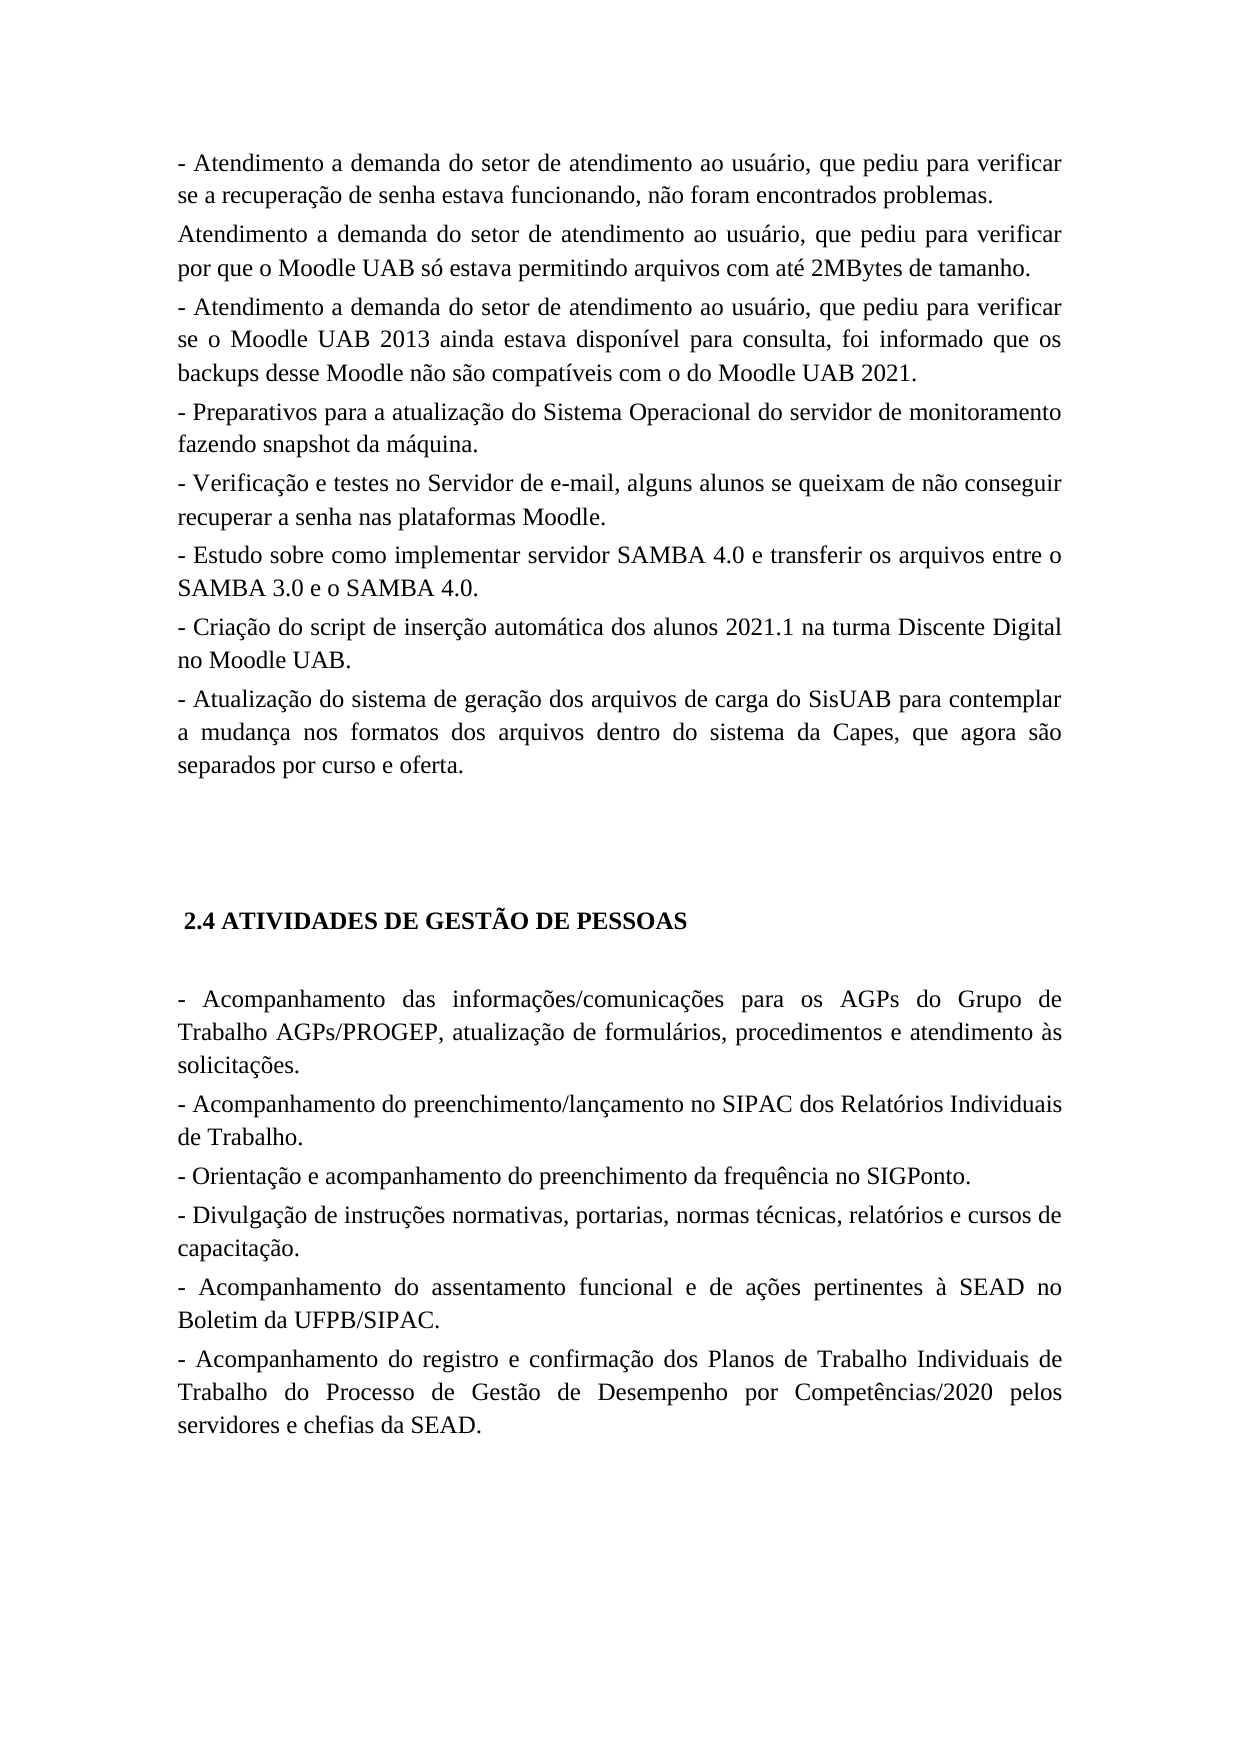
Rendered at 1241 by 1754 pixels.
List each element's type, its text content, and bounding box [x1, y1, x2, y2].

text - Atendimento a demanda do setor de atendimento ao usuário, que pediu para verificar se a recuperação de senha estava funcionando, não foram encontrados problemas. [177, 148, 1063, 209]
text - Acompanhamento do preenchimento/lançamento no SIPAC dos Relatórios Individuais de Trabalho. [177, 1089, 1063, 1151]
text - Acompanhamento do registro e confirmação dos Planos de Trabalho Individuais de Trabalho do Processo de Gestão de Desempenho por Competências/2020 pelos servidores e chefias da SEAD. [177, 1344, 1063, 1439]
text - Criação do script de inserção automática dos alunos 2021.1 na turma Discente Digital no Moodle UAB. [177, 612, 1063, 674]
text - Atualização do sistema de geração dos arquivos de carga do SisUAB para contemplar a mudança nos formatos dos arquivos dentro do sistema da Capes, que agora são separados por curso e oferta. [177, 684, 1063, 779]
text 2.4 ATIVIDADES DE GESTÃO DE PESSOAS [177, 906, 1063, 935]
text - Estudo sobre como implementar servidor SAMBA 4.0 e transferir os arquivos entre o SAMBA 3.0 e o SAMBA 4.0. [177, 541, 1063, 602]
text - Atendimento a demanda do setor de atendimento ao usuário, que pediu para verificar se o Moodle UAB 2013 ainda estava disponível para consulta, foi informado que os backups desse Moodle não são compatíveis com o do Moodle UAB 2021. [177, 292, 1063, 386]
text Atendimento a demanda do setor de atendimento ao usuário, que pediu para verificar por que o Moodle UAB só estava permitindo arquivos com até 2MBytes de tamanho. [177, 219, 1063, 281]
text - Verificação e testes no Servidor de e-mail, alguns alunos se queixam de não conseguir recuperar a senha nas plataformas Moodle. [177, 468, 1063, 530]
text - Acompanhamento do assentamento funcional e de ações pertinentes à SEAD no Boletim da UFPB/SIPAC. [177, 1272, 1063, 1334]
text - Divulgação de instruções normativas, portarias, normas técnicas, relatórios e cursos de capacitação. [177, 1200, 1063, 1262]
text - Preparativos para a atualização do Sistema Operacional do servidor de monitoramento fazendo snapshot da máquina. [177, 397, 1063, 458]
text - Orientação e acompanhamento do preenchimento da frequência no SIGPonto. [177, 1161, 1063, 1190]
text - Acompanhamento das informações/comunicações para os AGPs do Grupo de Trabalho AGPs/PROGEP, atualização de formulários, procedimentos e atendimento às solicitações. [177, 984, 1063, 1079]
